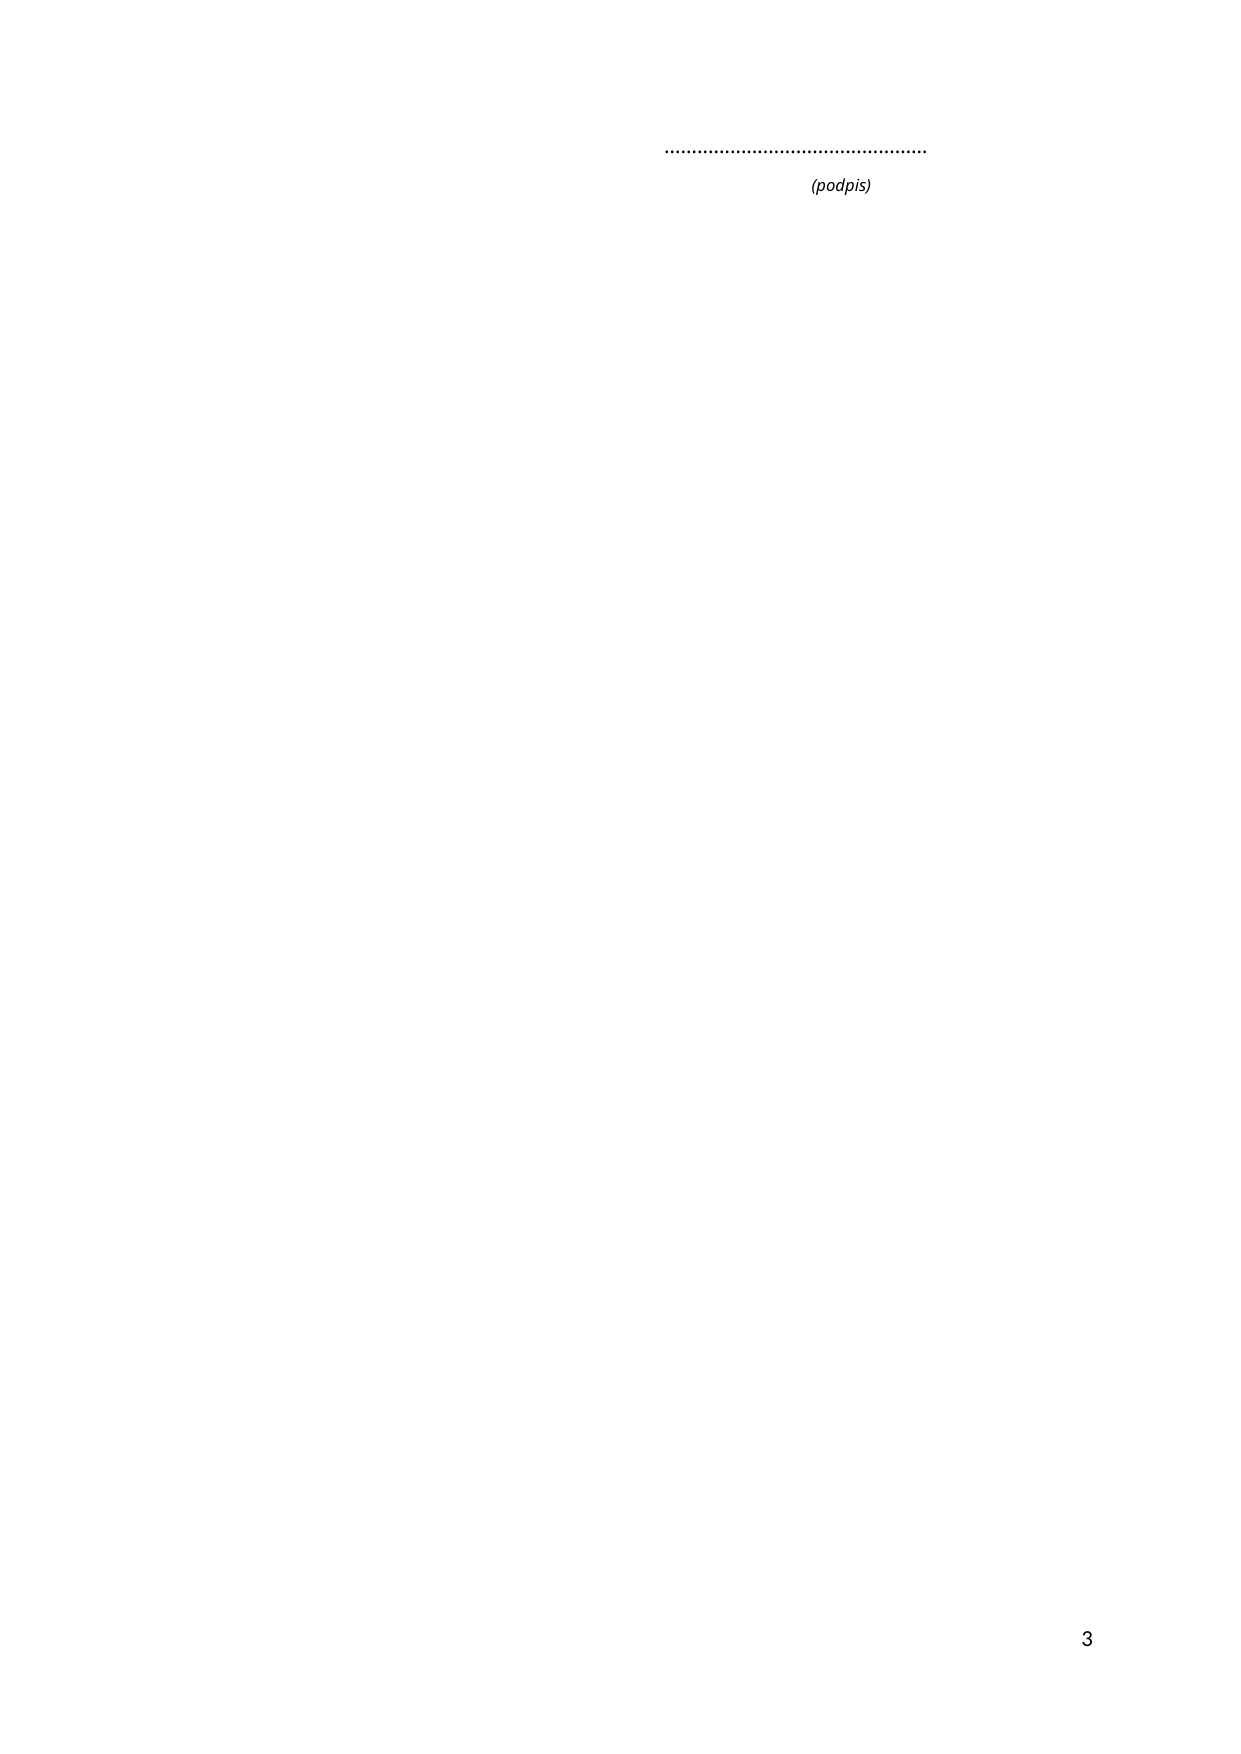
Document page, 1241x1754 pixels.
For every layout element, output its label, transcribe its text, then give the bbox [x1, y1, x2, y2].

text ………………………………………… [148, 131, 1093, 160]
text (podpis) [738, 174, 1093, 197]
